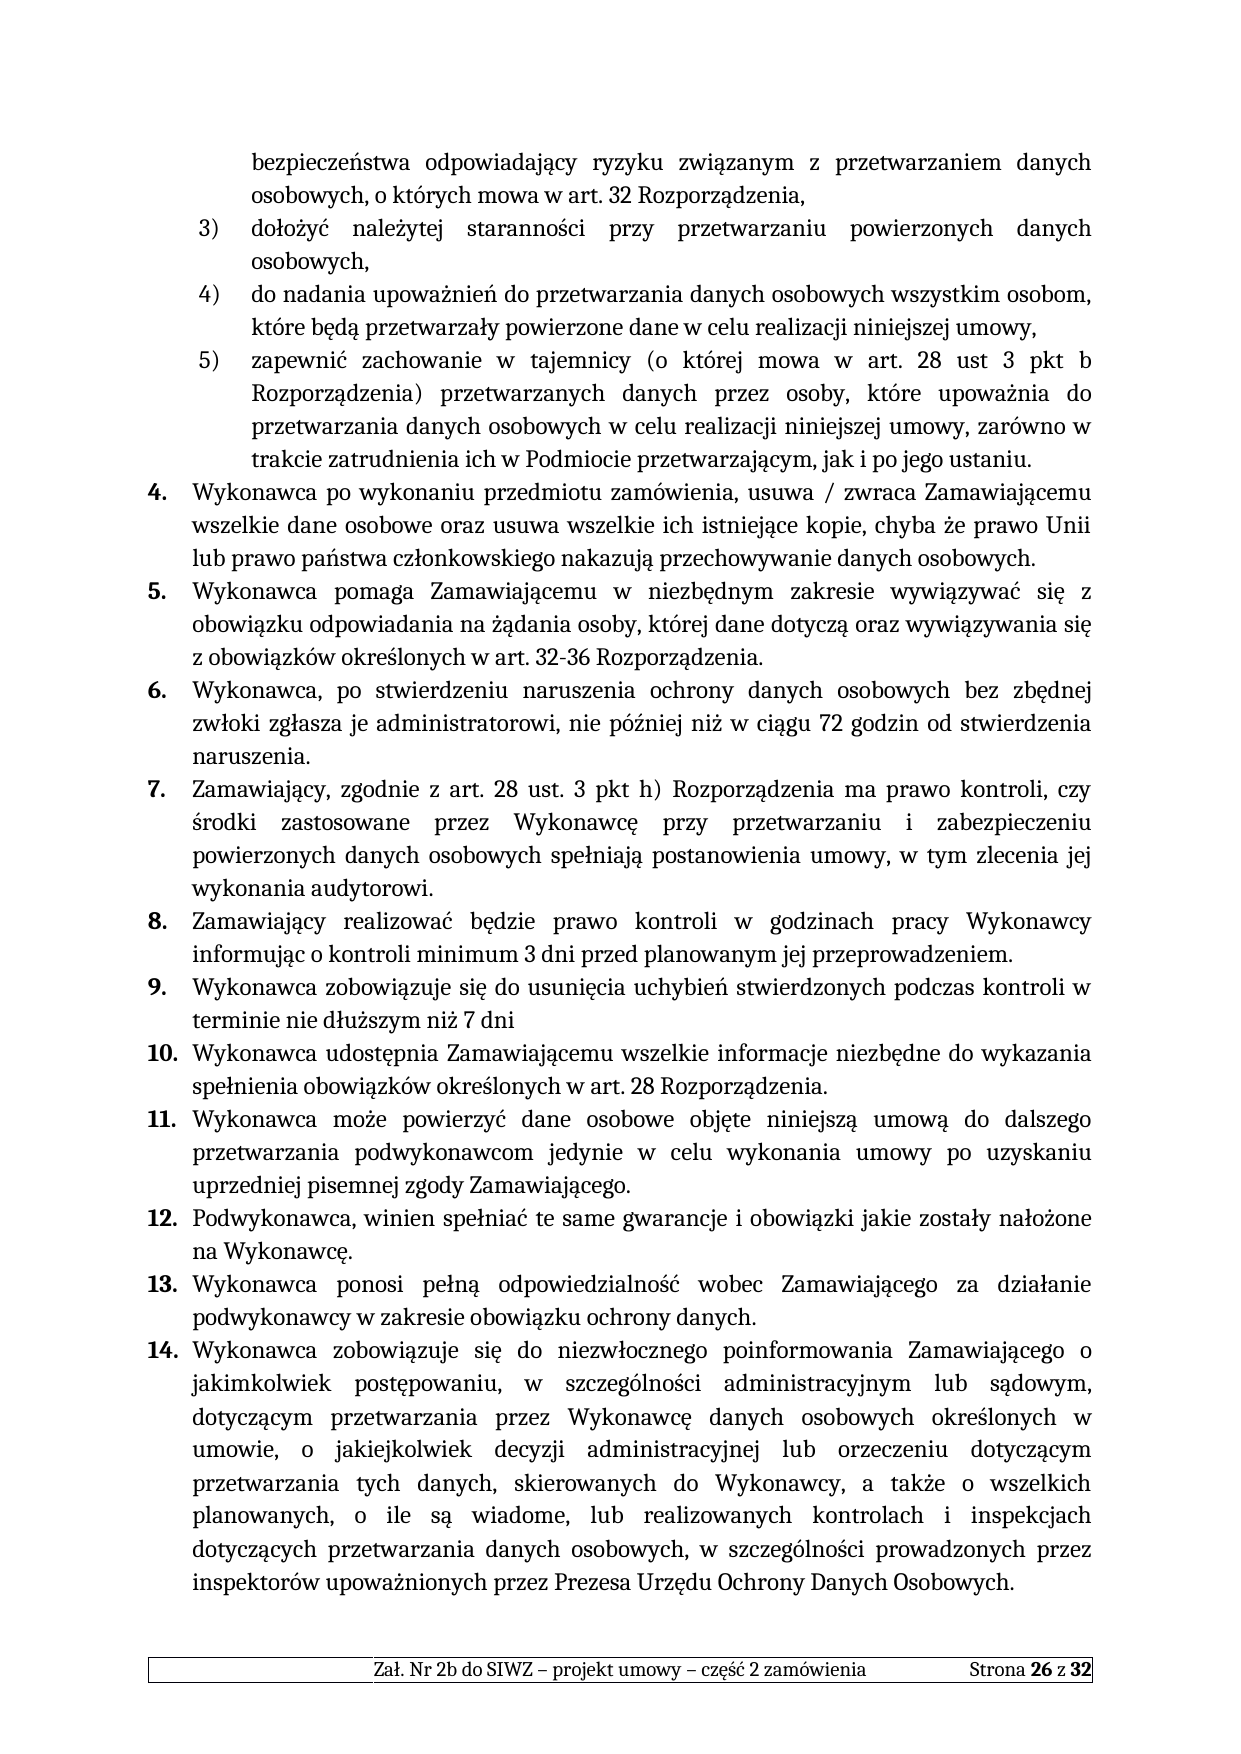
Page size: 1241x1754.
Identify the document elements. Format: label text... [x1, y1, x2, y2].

list Wykonawca zobowiązuje się do usunięcia uchybień stwierdzonych podczas kontroli w terminie nie dłuższym niż 7 dni [148, 973, 1093, 1035]
list Wykonawca udostępnia Zamawiającemu wszelkie informacje niezbędne do wykazania spełnienia obowiązków określonych w art. 28 Rozporządzenia. [148, 1039, 1093, 1101]
list Zamawiający, zgodnie z art. 28 ust. 3 pkt h) Rozporządzenia ma prawo kontroli, czy środki zastosowane przez Wykonawcę przy przetwarzaniu i zabezpieczeniu powierzonych danych osobowych spełniają postanowienia umowy, w tym zlecenia jej wykonania audytorowi. [148, 775, 1093, 903]
list Wykonawca może powierzyć dane osobowe objęte niniejszą umową do dalszego przetwarzania podwykonawcom jedynie w celu wykonania umowy po uzyskaniu uprzedniej pisemnej zgody Zamawiającego. [148, 1105, 1093, 1200]
list do nadania upoważnień do przetwarzania danych osobowych wszystkim osobom, które będą przetwarzały powierzone dane w celu realizacji niniejszej umowy, [199, 280, 1093, 341]
list Wykonawca ponosi pełną odpowiedzialność wobec Zamawiającego za działanie podwykonawcy w zakresie obowiązku ochrony danych. [148, 1270, 1093, 1332]
list Wykonawca zobowiązuje się do niezwłocznego poinformowania Zamawiającego o jakimkolwiek postępowaniu, w szczególności administracyjnym lub sądowym, dotyczącym przetwarzania przez Wykonawcę danych osobowych określonych w umowie, o jakiejkolwiek decyzji administracyjnej lub orzeczeniu dotyczącym przetwarzania tych danych, skierowanych do Wykonawcy, a także o wszelkich planowanych, o ile są wiadome, lub realizowanych kontrolach i inspekcjach dotyczących przetwarzania danych osobowych, w szczególności prowadzonych przez inspektorów upoważnionych przez Prezesa Urzędu Ochrony Danych Osobowych. [148, 1336, 1093, 1596]
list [199, 148, 1093, 209]
list Wykonawca, po stwierdzeniu naruszenia ochrony danych osobowych bez zbędnej zwłoki zgłasza je administratorowi, nie później niż w ciągu 72 godzin od stwierdzenia naruszenia. [148, 676, 1093, 771]
list Wykonawca pomaga Zamawiającemu w niezbędnym zakresie wywiązywać się z obowiązku odpowiadania na żądania osoby, której dane dotyczą oraz wywiązywania się z obowiązków określonych w art. 32-36 Rozporządzenia. [148, 577, 1093, 672]
list Wykonawca po wykonaniu przedmiotu zamówienia, usuwa / zwraca Zamawiającemu wszelkie dane osobowe oraz usuwa wszelkie ich istniejące kopie, chyba że prawo Unii lub prawo państwa członkowskiego nakazują przechowywanie danych osobowych. [148, 478, 1093, 573]
list zapewnić zachowanie w tajemnicy (o której mowa w art. 28 ust 3 pkt b Rozporządzenia) przetwarzanych danych przez osoby, które upoważnia do przetwarzania danych osobowych w celu realizacji niniejszej umowy, zarówno w trakcie zatrudnienia ich w Podmiocie przetwarzającym, jak i po jego ustaniu. [199, 346, 1093, 473]
list Zamawiający realizować będzie prawo kontroli w godzinach pracy Wykonawcy informując o kontroli minimum 3 dni przed planowanym jej przeprowadzeniem. [148, 907, 1093, 969]
list Podwykonawca, winien spełniać te same gwarancje i obowiązki jakie zostały nałożone na Wykonawcę. [148, 1204, 1093, 1266]
list dołożyć należytej staranności przy przetwarzaniu powierzonych danych osobowych, [199, 214, 1093, 275]
